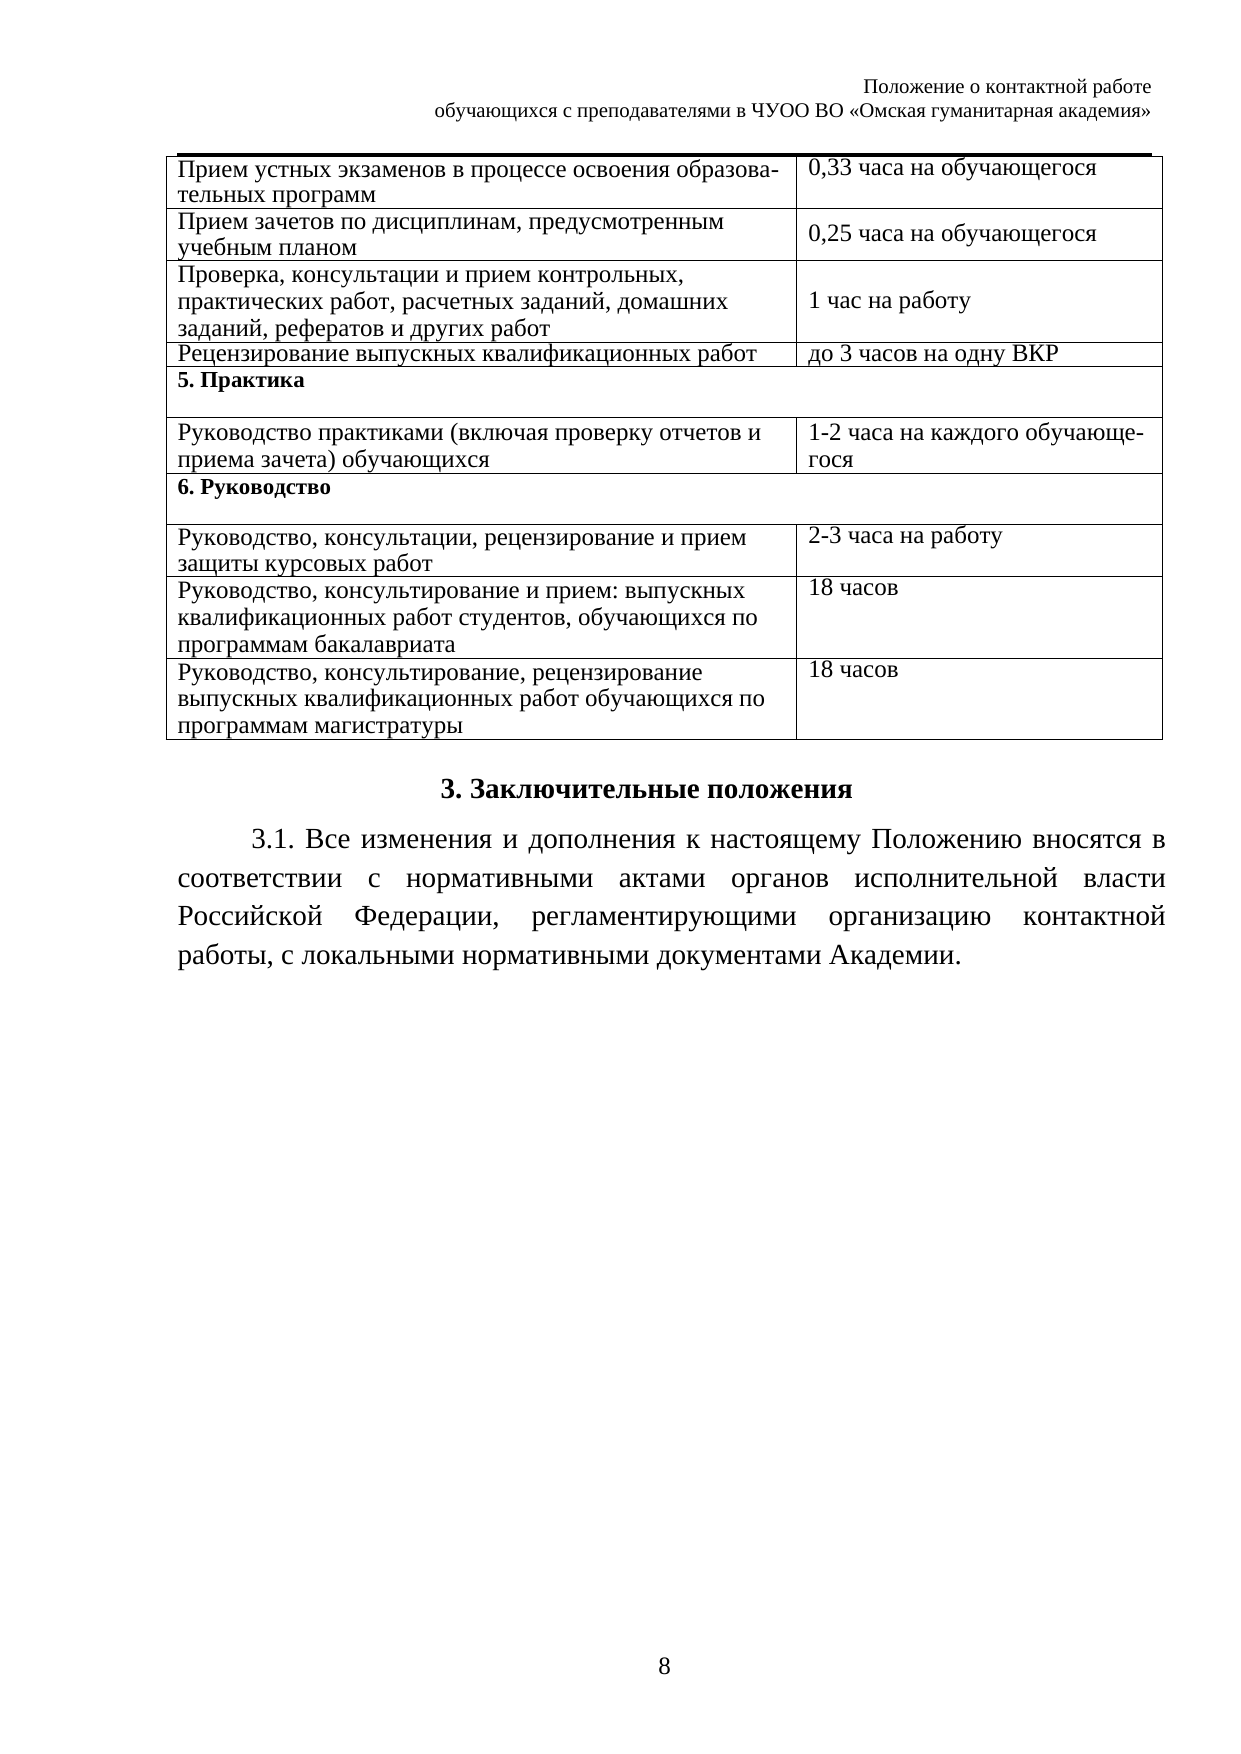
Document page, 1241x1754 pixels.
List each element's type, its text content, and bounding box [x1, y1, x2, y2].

table_cell 2-3 часа на работу [797, 525, 1162, 576]
table_cell Рецензирование выпускных квалификационных работ [167, 343, 796, 366]
text 3.1. Все изменения и дополнения к настоящему Положению вносятся в соответствии с нормативными актами органов исполнительной власти Российской Федерации, регламентирующими организацию контактной работы, с локальными нормативными документами Академии. [177, 821, 1167, 970]
text 3. Заключительные положения [177, 771, 1116, 804]
table_cell Проверка, консультации и прием контрольных, практических работ, расчетных заданий, домашних заданий, рефератов и других работ [167, 261, 796, 342]
table_cell Руководство практиками (включая проверку отчетов и приема зачета) обучающихся [167, 418, 796, 473]
table_cell Прием зачетов по дисциплинам, предусмотренным учебным планом [167, 209, 796, 260]
table_cell Руководство, консультации, рецензирование и прием защиты курсовых работ [167, 525, 796, 576]
table_cell до 3 часов на одну ВКР [797, 343, 1162, 366]
table_cell 0,33 часа на обучающегося [797, 157, 1162, 208]
table_cell Прием устных экзаменов в процессе освоения образовательных программ [167, 157, 796, 208]
table_cell 6. Руководство [167, 474, 1162, 524]
table_cell Руководство, консультирование, рецензирование выпускных квалификационных работ обучающихся по программам магистратуры [167, 659, 796, 739]
table_cell 1-2 часа на каждого обучающегося [797, 418, 1162, 473]
table_cell 18 часов [797, 577, 1162, 658]
table_cell 18 часов [797, 659, 1162, 739]
table_cell 0,25 часа на обучающегося [797, 209, 1162, 260]
table_cell Руководство, консультирование и прием: выпускных квалификационных работ студентов, обучающихся по программам бакалавриата [167, 577, 796, 658]
table_cell 5. Практика [167, 367, 1162, 417]
table_cell 1 час на работу [797, 261, 1162, 342]
